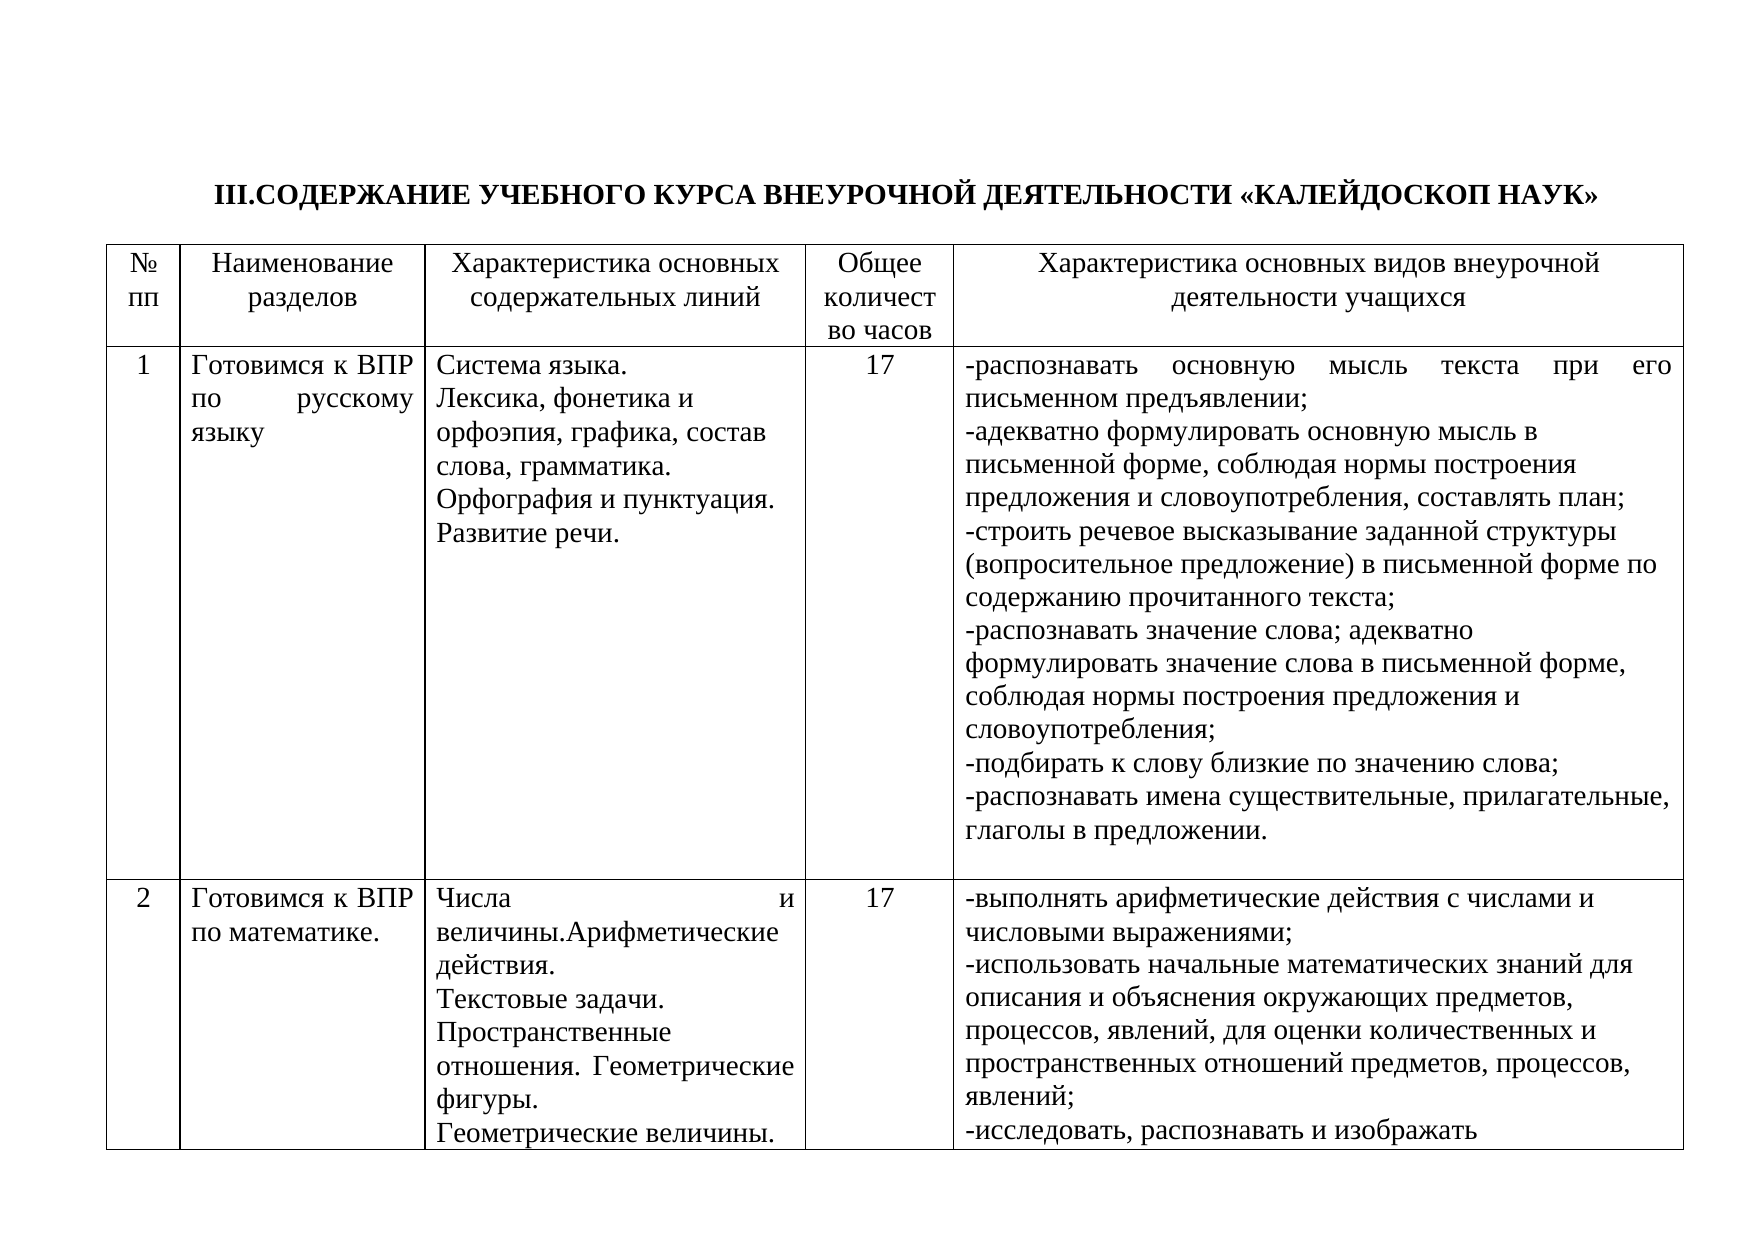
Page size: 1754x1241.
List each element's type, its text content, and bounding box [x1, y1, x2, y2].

table_cell 2 [107, 880, 179, 1149]
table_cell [426, 880, 805, 1149]
table_header № пп [107, 245, 179, 346]
table_header Характеристика основных видов внеурочной деятельности учащихся [954, 245, 1683, 346]
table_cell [954, 880, 1683, 1149]
table_cell -распознавать основную мысль текста при его письменном предъявлении; -адекватно формулировать основную мысль в письменной форме, соблюдая нормы построения предложения и словоупотребления, составлять план; -строить речевое высказывание заданной структуры (вопросительное предложение) в письменной форме по содержанию прочитанного текста; -распознавать значение слова; адекватно формулировать значение слова в письменной форме, соблюдая нормы построения предложения и словоупотребления; -подбирать к слову близкие по значению слова; -распознавать имена существительные, прилагательные, глаголы в предложении. [954, 347, 1683, 879]
table_cell 17 [806, 880, 953, 1149]
table_cell 1 [107, 347, 179, 879]
table_cell Система языка. Лексика, фонетика и орфоэпия, графика, состав слова, грамматика. Орфография и пунктуация. Развитие речи. [426, 347, 805, 879]
table_cell 17 [806, 347, 953, 879]
table_header Наименование разделов [181, 245, 424, 346]
text III.СОДЕРЖАНИЕ УЧЕБНОГО КУРСА ВНЕУРОЧНОЙ ДЕЯТЕЛЬНОСТИ «КАЛЕЙДОСКОП НАУК» [118, 177, 1695, 211]
table_header Общее количество часов [806, 245, 953, 346]
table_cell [181, 880, 424, 1149]
table_cell Готовимся к ВПР по русскому языку [181, 347, 424, 879]
table_header Характеристика основных содержательных линий [426, 245, 805, 346]
